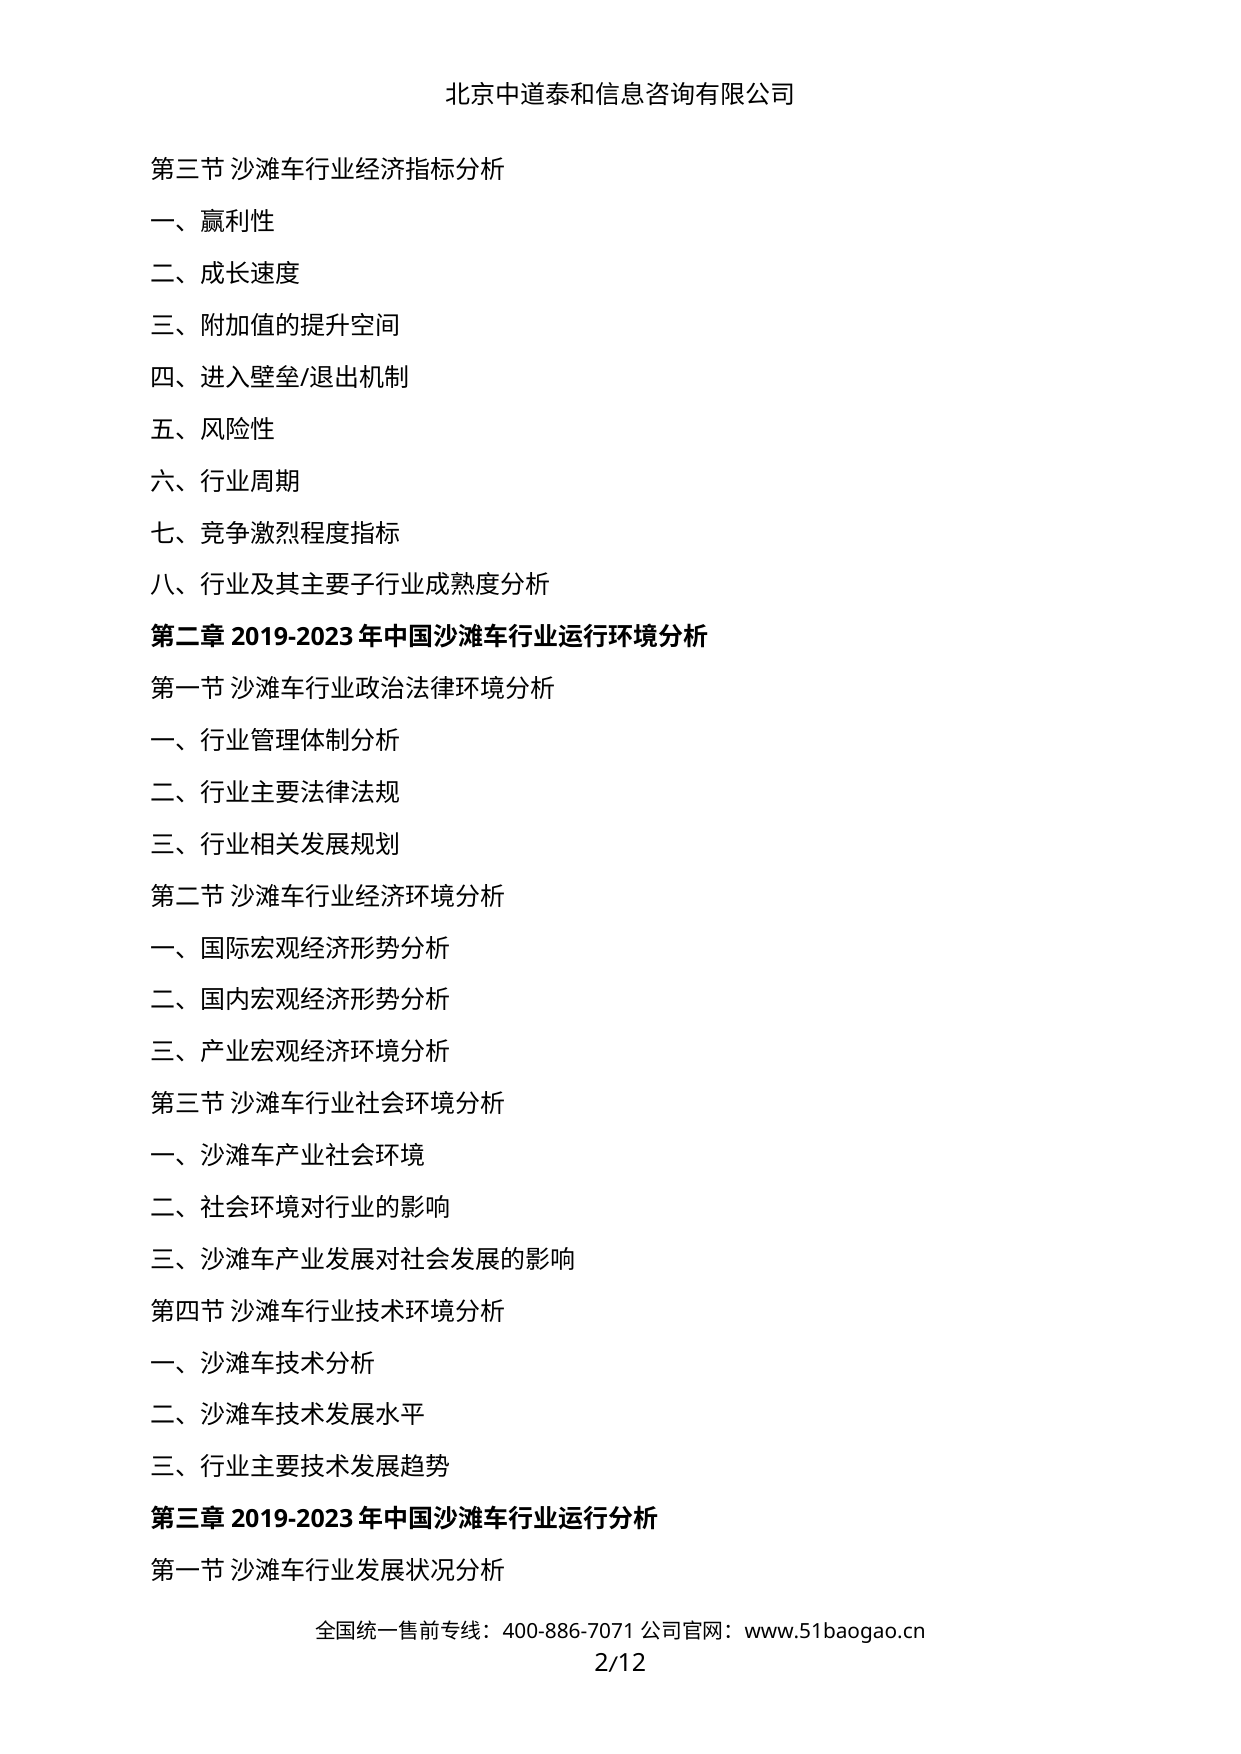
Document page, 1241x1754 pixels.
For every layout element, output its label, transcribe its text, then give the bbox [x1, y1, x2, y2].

text 二、行业主要法律法规 [150, 772, 1090, 809]
text 第三章 2019-2023年中国沙滩车行业运行分析 [150, 1499, 1090, 1535]
text 一、沙滩车产业社会环境 [150, 1136, 1090, 1172]
text 二、社会环境对行业的影响 [150, 1187, 1090, 1224]
text 第二节 沙滩车行业经济环境分析 [150, 876, 1090, 912]
text 五、风险性 [150, 409, 1090, 446]
text 二、沙滩车技术发展水平 [150, 1395, 1090, 1431]
text 第一节 沙滩车行业发展状况分析 [150, 1551, 1090, 1587]
text 三、行业主要技术发展趋势 [150, 1447, 1090, 1483]
text 三、沙滩车产业发展对社会发展的影响 [150, 1239, 1090, 1276]
text 六、行业周期 [150, 461, 1090, 497]
text 四、进入壁垒/退出机制 [150, 357, 1090, 394]
text 二、国内宏观经济形势分析 [150, 980, 1090, 1016]
text 第四节 沙滩车行业技术环境分析 [150, 1291, 1090, 1327]
text 三、产业宏观经济环境分析 [150, 1032, 1090, 1068]
text 二、成长速度 [150, 254, 1090, 290]
text 七、竞争激烈程度指标 [150, 513, 1090, 549]
text 第二章 2019-2023年中国沙滩车行业运行环境分析 [150, 617, 1090, 653]
text 三、行业相关发展规划 [150, 824, 1090, 861]
text 一、沙滩车技术分析 [150, 1343, 1090, 1379]
text 一、国际宏观经济形势分析 [150, 928, 1090, 964]
text 三、附加值的提升空间 [150, 306, 1090, 342]
text 一、赢利性 [150, 202, 1090, 238]
text 第一节 沙滩车行业政治法律环境分析 [150, 669, 1090, 705]
text 八、行业及其主要子行业成熟度分析 [150, 565, 1090, 601]
text 第三节 沙滩车行业社会环境分析 [150, 1084, 1090, 1120]
text 一、行业管理体制分析 [150, 721, 1090, 757]
text 第三节 沙滩车行业经济指标分析 [150, 150, 1090, 186]
